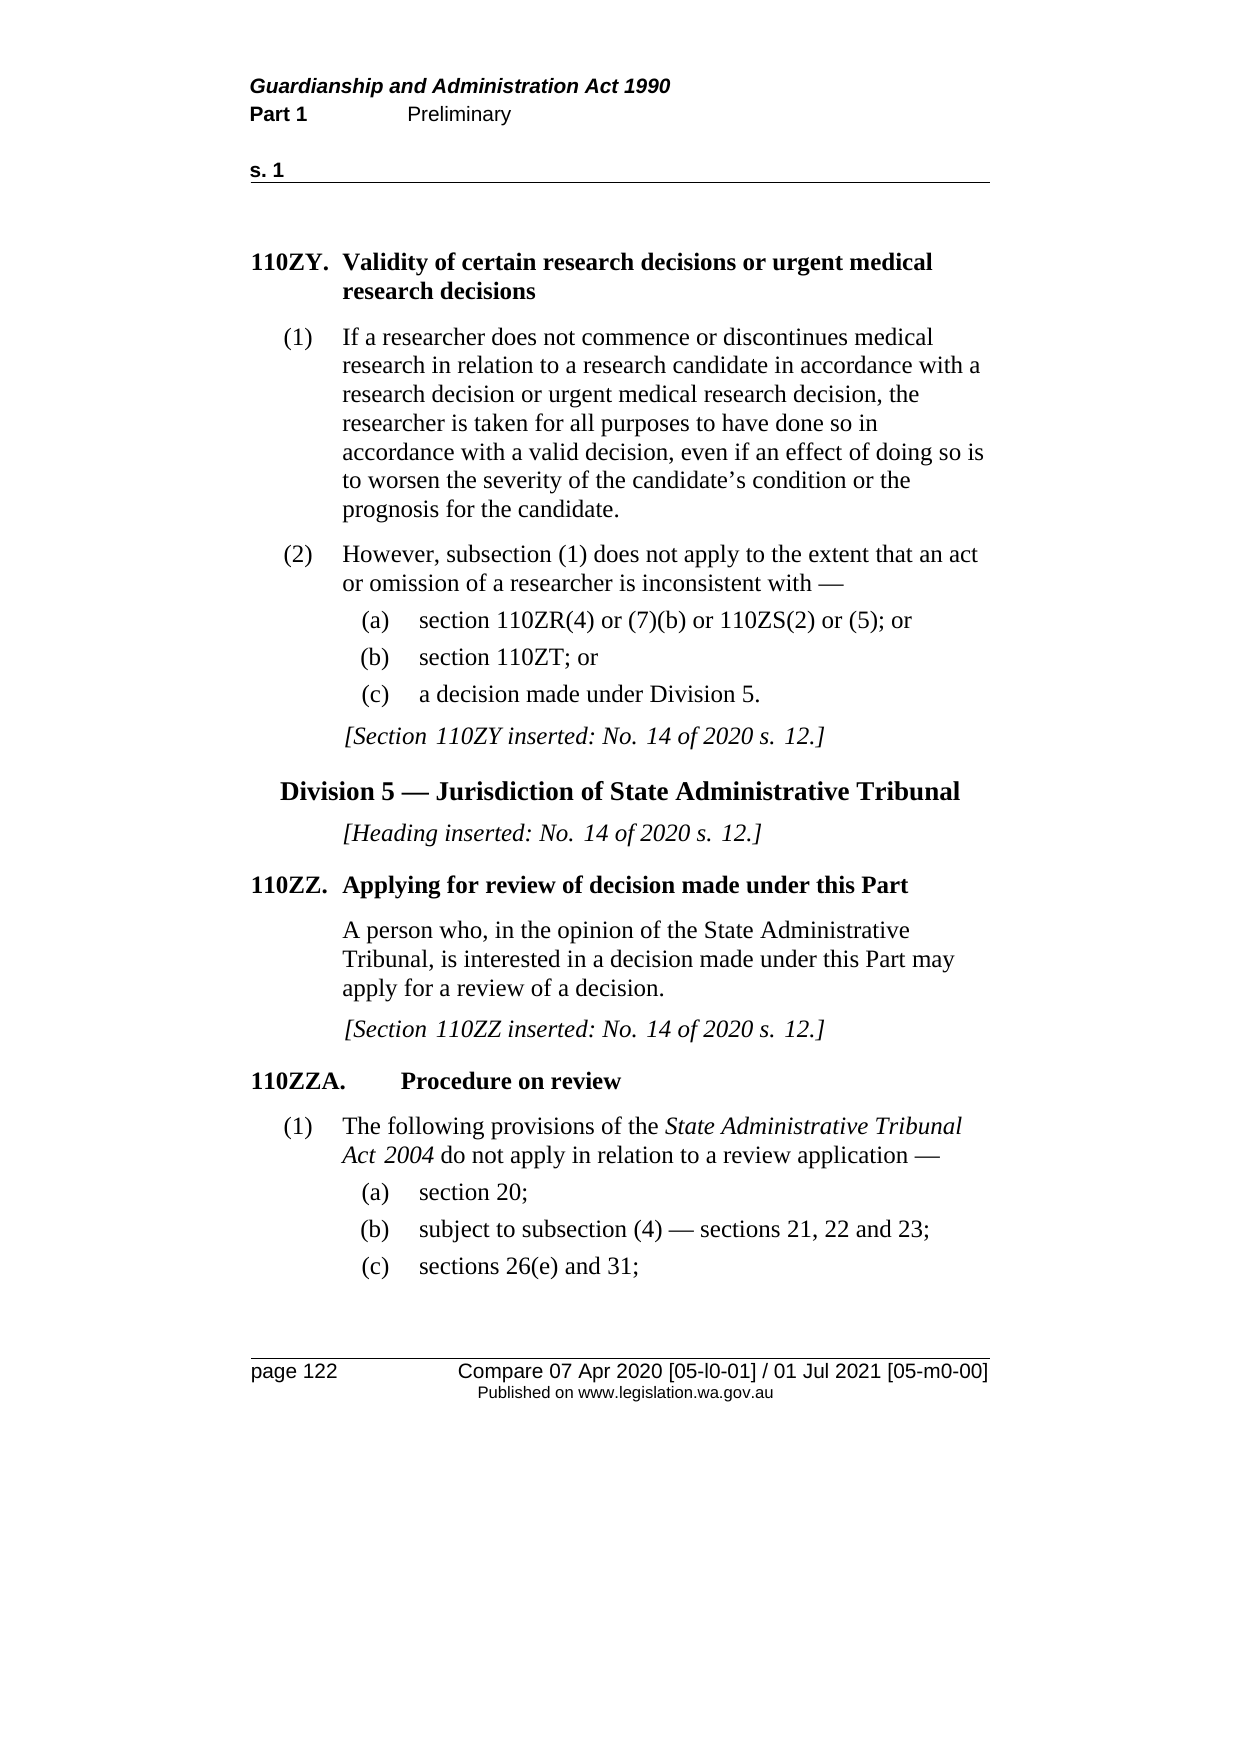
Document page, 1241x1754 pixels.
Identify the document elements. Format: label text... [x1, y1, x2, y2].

text (a) section 20; [251, 1177, 990, 1206]
text (1) The following provisions of the State Administrative Tribunal Act 2004 do not apply in relation to a review application — [251, 1111, 990, 1169]
text [Section 110ZY inserted: No. 14 of 2020 s. 12.] [251, 721, 990, 749]
subtitle Division 5 — Jurisdiction of State Administrative Tribunal [251, 774, 990, 806]
text (c) a decision made under Division 5. [251, 679, 990, 708]
text (b) section 110ZT; or [251, 642, 990, 671]
text (a) section 110ZR(4) or (7)(b) or 110ZS(2) or (5); or [251, 605, 990, 634]
text (1) If a researcher does not commence or discontinues medical research in relation to a research candidate in accordance with a research decision or urgent medical research decision, the researcher is taken for all purposes to have done so in accordance with a valid decision, even if an effect of doing so is to worsen the severity of the candidate’s condition or the prognosis for the candidate. [251, 322, 990, 523]
subtitle 110ZZA. Procedure on review [251, 1066, 990, 1094]
subtitle [Heading inserted: No. 14 of 2020 s. 12.] [251, 818, 990, 847]
text (2) However, subsection (1) does not apply to the extent that an act or omission of a researcher is inconsistent with — [251, 539, 990, 597]
text (b) subject to subsection (4) — sections 21, 22 and 23; [251, 1214, 990, 1243]
text A person who, in the opinion of the State Administrative Tribunal, is interested in a decision made under this Part may apply for a review of a decision. [251, 915, 990, 1002]
text [Section 110ZZ inserted: No. 14 of 2020 s. 12.] [251, 1014, 990, 1043]
subtitle 110ZY. Validity of certain research decisions or urgent medical research decisions [251, 247, 990, 305]
text (c) sections 26(e) and 31; [251, 1251, 990, 1280]
subtitle 110ZZ. Applying for review of decision made under this Part [251, 870, 990, 899]
